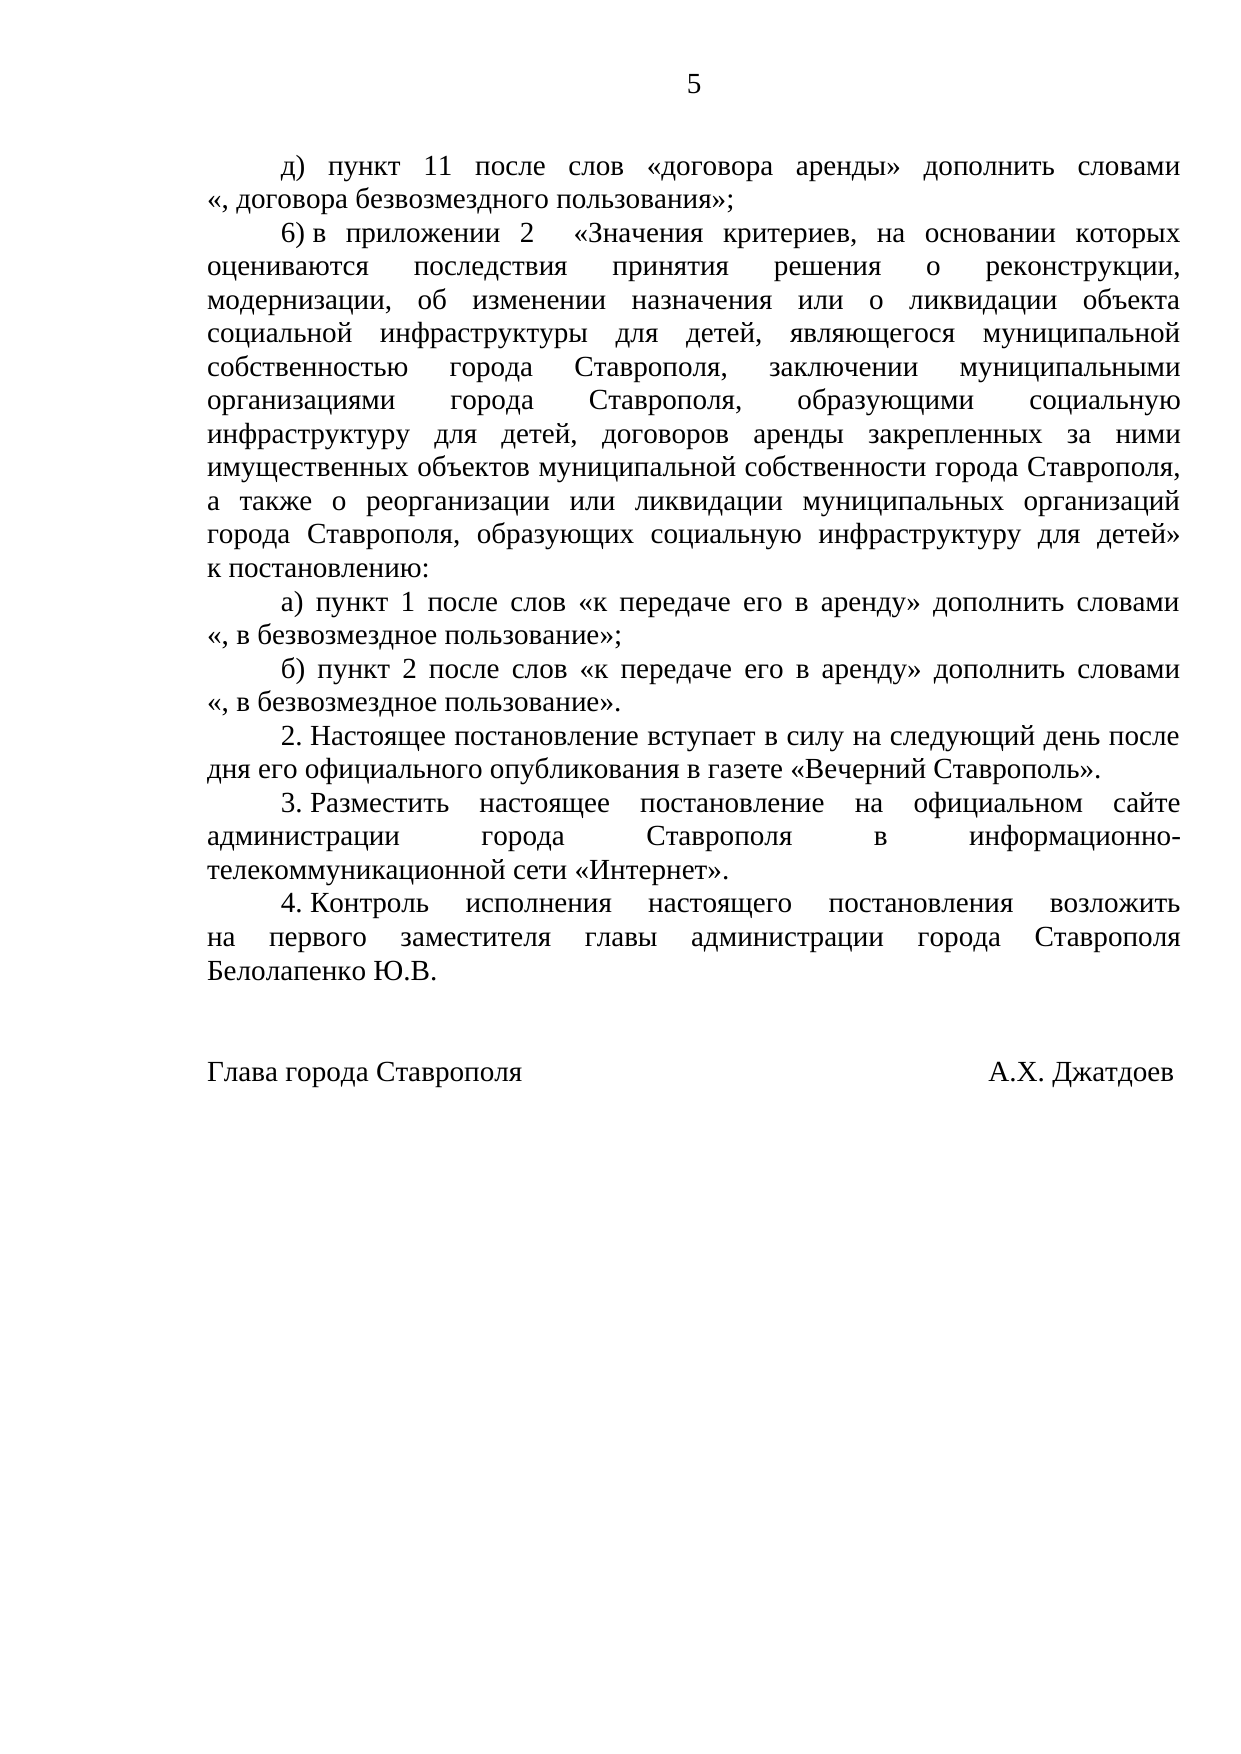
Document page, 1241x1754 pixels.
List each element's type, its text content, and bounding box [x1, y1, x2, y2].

text 6) в приложении 2 «Значения критериев, на основании которых оцениваются последствия принятия решения о реконструкции, модернизации, об изменении назначения или о ликвидации объекта социальной инфраструктуры для детей, являющегося муниципальной собственностью города Ставрополя, заключении муниципальными организациями города Ставрополя, образующими социальную инфраструктуру для детей, договоров аренды закрепленных за ними имущественных объектов муниципальной собственности города Ставрополя, а также о реорганизации или ликвидации муниципальных организаций города Ставрополя, образующих социальную инфраструктуру для детей» к постановлению: [207, 215, 1181, 584]
text б) пункт 2 после слов «к передаче его в аренду» дополнить словами «, в безвозмездное пользование». [207, 651, 1181, 718]
text 3. Разместить настоящее постановление на официальном сайте администрации города Ставрополя в информационно-телекоммуникационной сети «Интернет». [207, 785, 1181, 886]
text 4. Контроль исполнения настоящего постановления возложить на первого заместителя главы администрации города Ставрополя Белолапенко Ю.В. [207, 886, 1181, 986]
text а) пункт 1 после слов «к передаче его в аренду» дополнить словами «, в безвозмездное пользование»; [207, 584, 1181, 651]
text д) пункт 11 после слов «договора аренды» дополнить словами «, договора безвозмездного пользования»; [207, 148, 1181, 215]
text Глава города Ставрополя А.Х. Джатдоев [207, 1061, 1181, 1086]
text 2. Настоящее постановление вступает в силу на следующий день после дня его официального опубликования в газете «Вечерний Ставрополь». [207, 718, 1181, 785]
